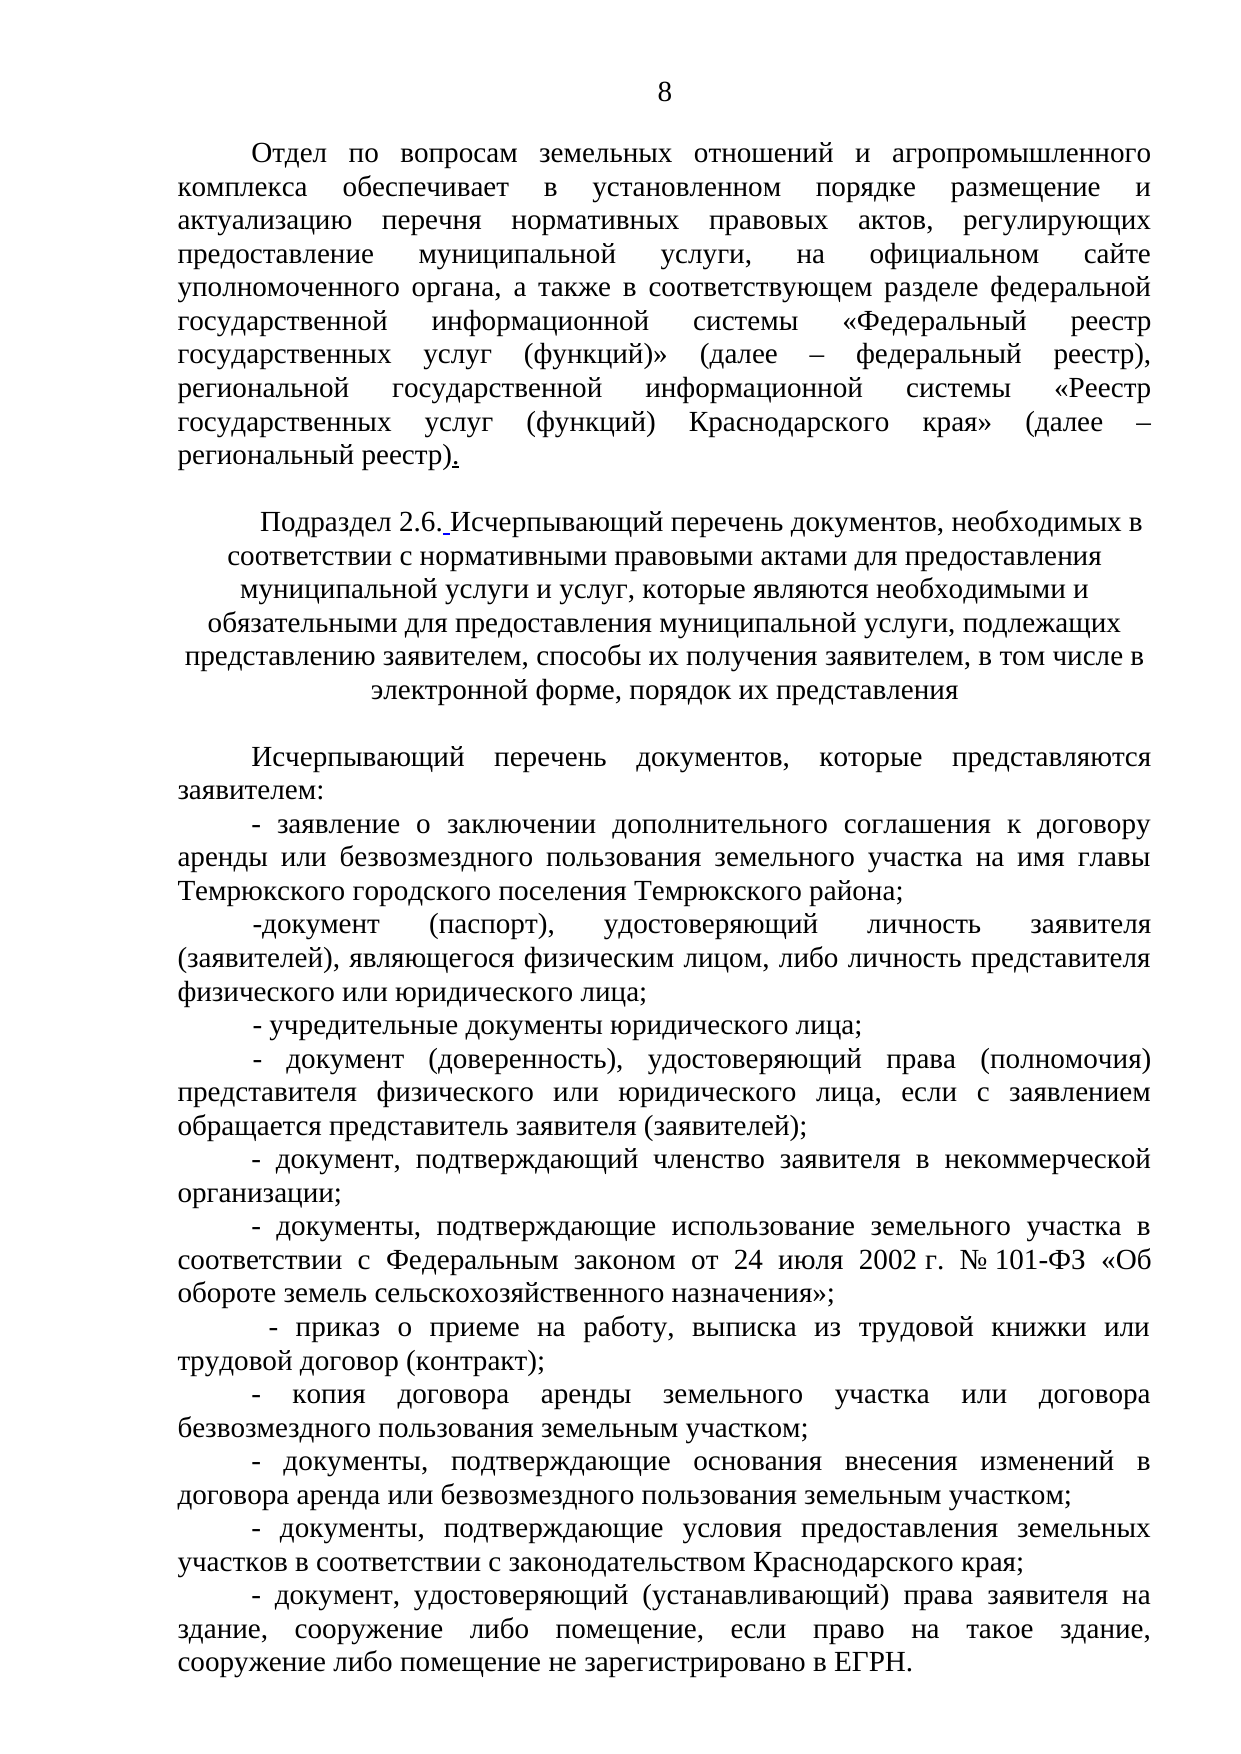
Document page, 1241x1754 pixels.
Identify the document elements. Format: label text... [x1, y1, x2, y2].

text - заявление о заключении дополнительного соглашения к договору аренды или безвозмездного пользования земельного участка на имя главы Темрюкского городского поселения Темрюкского района; [177, 806, 1152, 907]
text Исчерпывающий перечень документов, которые представляются заявителем: [177, 739, 1152, 806]
text - документы, подтверждающие условия предоставления земельных участков в соответствии с законодательством Краснодарского края; [177, 1510, 1152, 1577]
text - документ (доверенность), удостоверяющий права (полномочия) представителя физического или юридического лица, если с заявлением обращается представитель заявителя (заявителей); [177, 1041, 1152, 1141]
text -документ (паспорт), удостоверяющий личность заявителя (заявителей), являющегося физическим лицом, либо личность представителя физического или юридического лица; [177, 907, 1152, 1007]
text - документы, подтверждающие основания внесения изменений в договора аренда или безвозмездного пользования земельным участком; [177, 1443, 1152, 1510]
text - приказ о приеме на работу, выписка из трудовой книжки или трудовой договор (контракт); [177, 1309, 1152, 1376]
text - документ, удостоверяющий (устанавливающий) права заявителя на здание, сооружение либо помещение, если право на такое здание, сооружение либо помещение не зарегистрировано в ЕГРН. [177, 1577, 1152, 1678]
text - копия договора аренды земельного участка или договора безвозмездного пользования земельным участком; [177, 1376, 1152, 1443]
text Подраздел 2.6. Исчерпывающий перечень документов, необходимых в соответствии с нормативными правовыми актами для предоставления муниципальной услуги и услуг, которые являются необходимыми и обязательными для предоставления муниципальной услуги, подлежащих представлению заявителем, способы их получения заявителем, в том числе в электронной форме, порядок их представления [177, 504, 1152, 706]
text - документ, подтверждающий членство заявителя в некоммерческой организации; [177, 1141, 1152, 1208]
text - документы, подтверждающие использование земельного участка в соответствии с Федеральным законом от 24 июля 2002 г. № 101-ФЗ «Об обороте земель сельскохозяйственного назначения»; [177, 1208, 1152, 1309]
text Отдел по вопросам земельных отношений и агропромышленного комплекса обеспечивает в установленном порядке размещение и актуализацию перечня нормативных правовых актов, регулирующих предоставление муниципальной услуги, на официальном сайте уполномоченного органа, а также в соответствующем разделе федеральной государственной информационной системы «Федеральный реестр государственных услуг (функций)» (далее – федеральный реестр), региональной государственной информационной системы «Реестр государственных услуг (функций) Краснодарского края» (далее – региональный реестр). [177, 135, 1152, 471]
text - учредительные документы юридического лица; [177, 1007, 1152, 1041]
